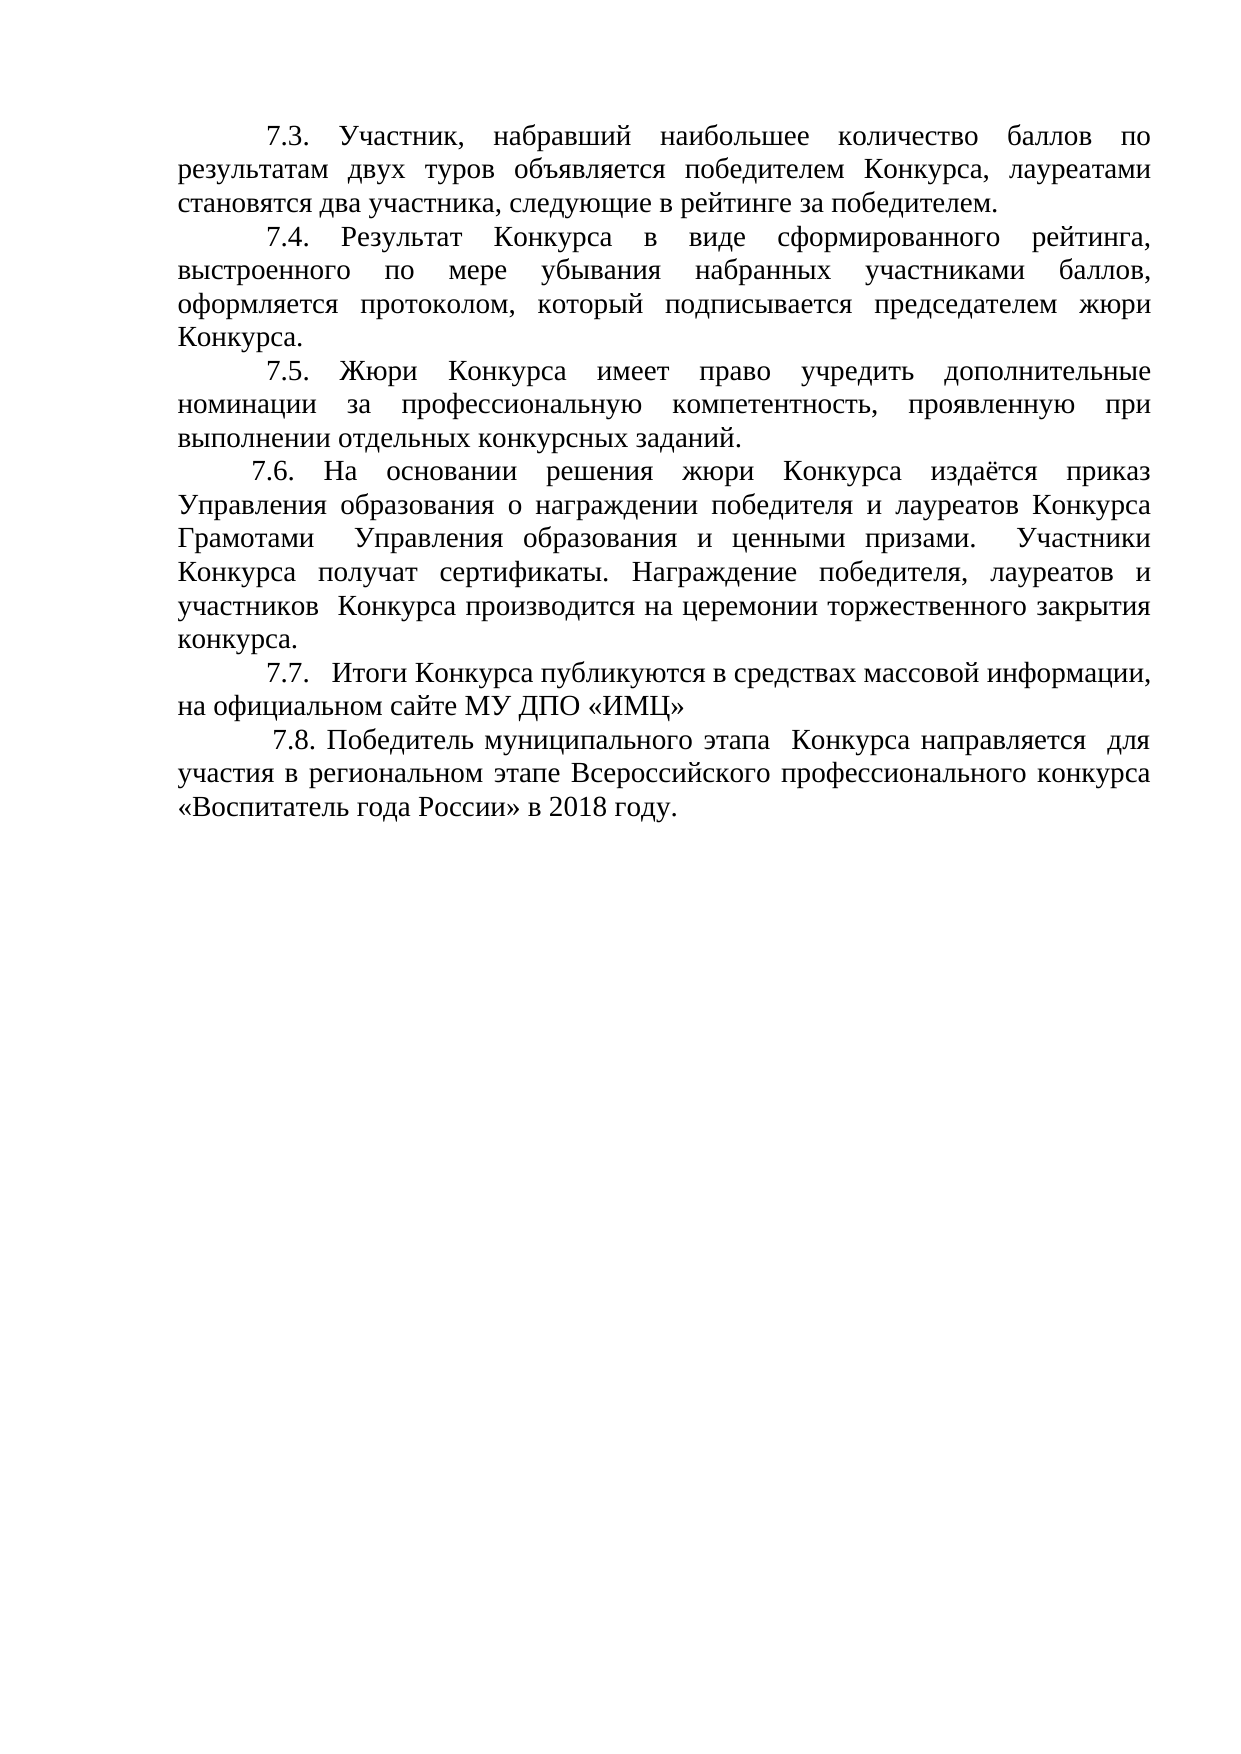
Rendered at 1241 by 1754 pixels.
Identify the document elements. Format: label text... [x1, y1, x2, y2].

text 7.8. Победитель муниципального этапа Конкурса направляется для участия в региональном этапе Всероссийского профессионального конкурса «Воспитатель года России» в 2018 году. [177, 722, 1152, 822]
text 7.7. Итоги Конкурса публикуются в средствах массовой информации, на официальном сайте МУ ДПО «ИМЦ» [177, 655, 1152, 722]
text 7.3. Участник, набравший наибольшее количество баллов по результатам двух туров объявляется победителем Конкурса, лауреатами становятся два участника, следующие в рейтинге за победителем. [177, 118, 1152, 219]
text 7.6. На основании решения жюри Конкурса издаётся приказ Управления образования о награждении победителя и лауреатов Конкурса Грамотами Управления образования и ценными призами. Участники Конкурса получат сертификаты. Награждение победителя, лауреатов и участников Конкурса производится на церемонии торжественного закрытия конкурса. [177, 453, 1152, 655]
text 7.5. Жюри Конкурса имеет право учредить дополнительные номинации за профессиональную компетентность, проявленную при выполнении отдельных конкурсных заданий. [177, 353, 1152, 453]
text 7.4. Результат Конкурса в виде сформированного рейтинга, выстроенного по мере убывания набранных участниками баллов, оформляется протоколом, который подписывается председателем жюри Конкурса. [177, 219, 1152, 353]
